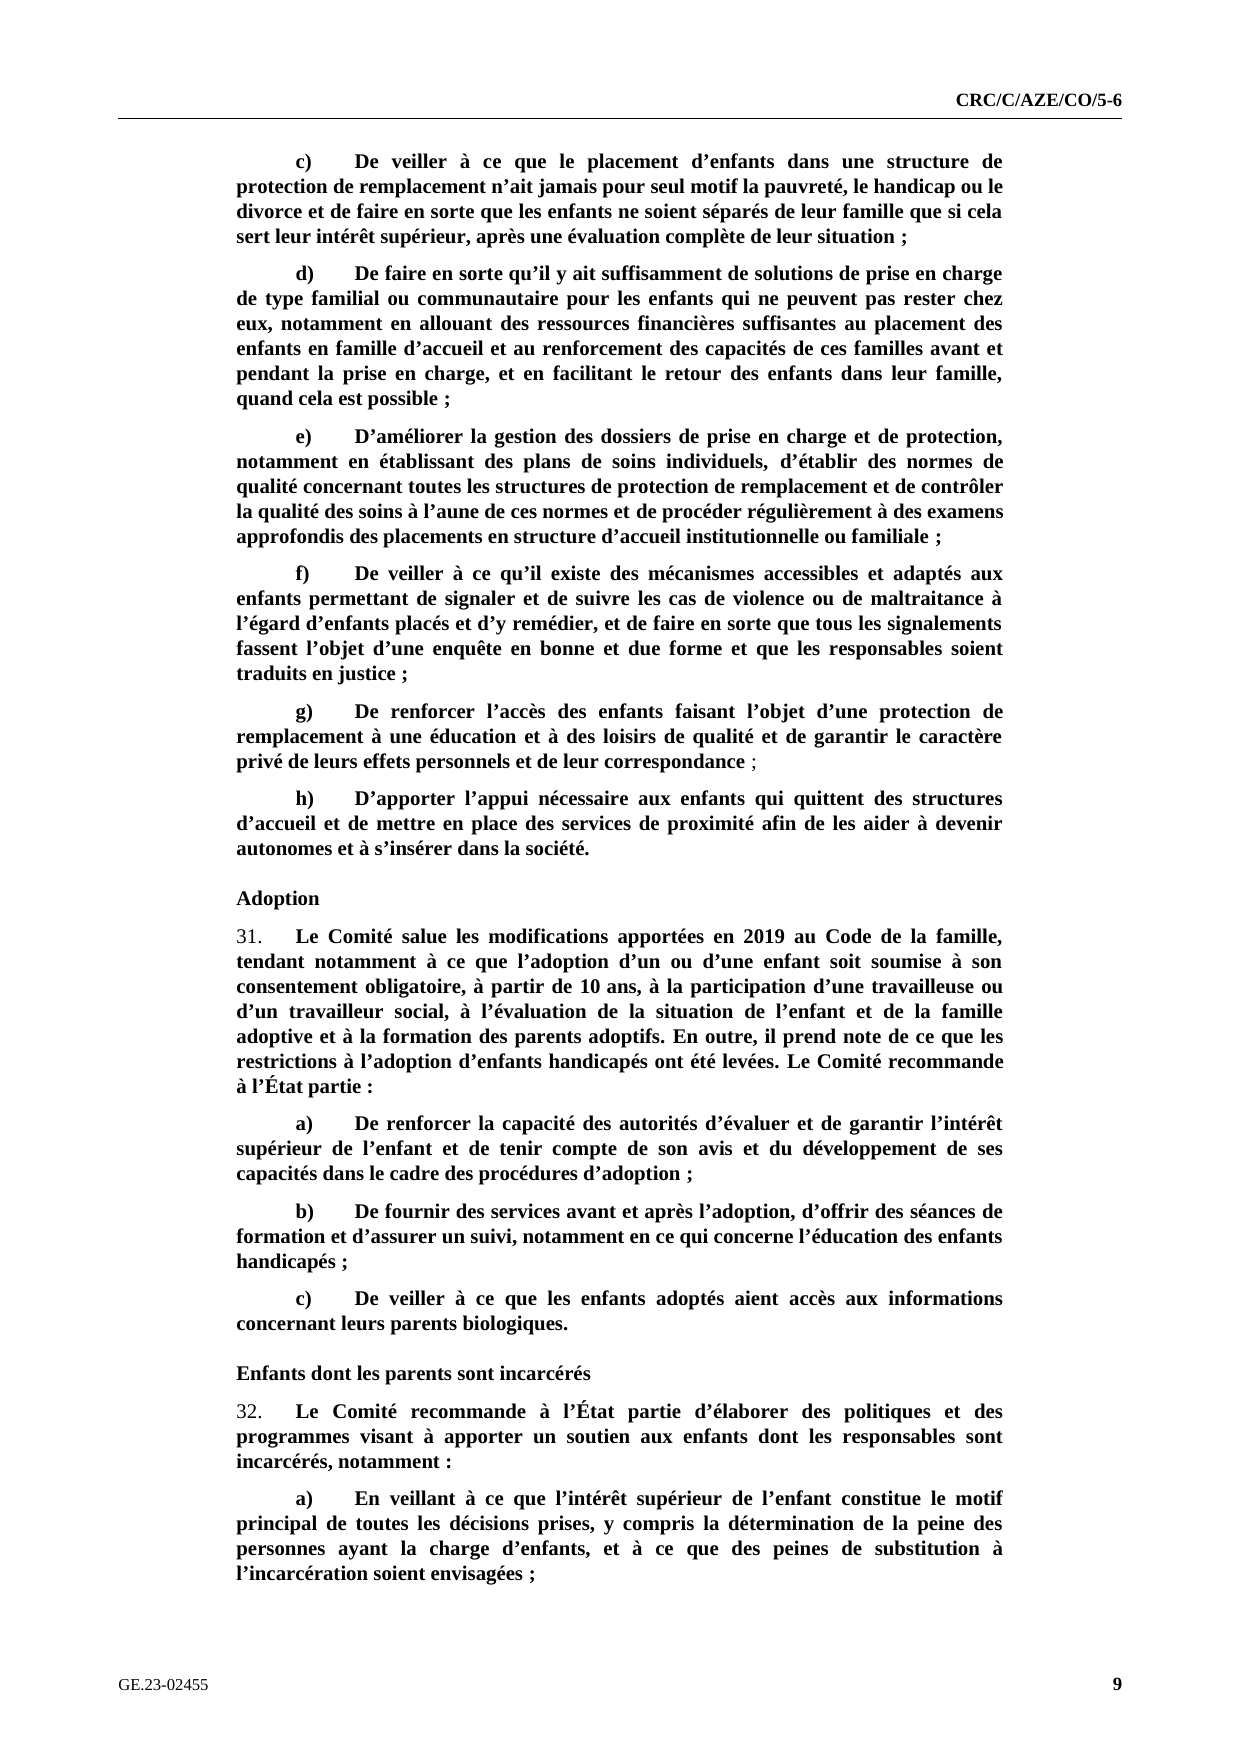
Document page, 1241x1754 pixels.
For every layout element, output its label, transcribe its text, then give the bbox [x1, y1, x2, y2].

text Enfants dont les parents sont incarcérés [118, 1360, 1004, 1385]
text b) De fournir des services avant et après l’adoption, d’offrir des séances de formation et d’assurer un suivi, notamment en ce qui concerne l’éducation des enfants handicapés ; [236, 1198, 1004, 1273]
text d) De faire en sorte qu’il y ait suffisamment de solutions de prise en charge de type familial ou communautaire pour les enfants qui ne peuvent pas rester chez eux, notamment en allouant des ressources financières suffisantes au placement des enfants en famille d’accueil et au renforcement des capacités de ces familles avant et pendant la prise en charge, et en facilitant le retour des enfants dans leur famille, quand cela est possible ; [236, 260, 1004, 410]
text e) D’améliorer la gestion des dossiers de prise en charge et de protection, notamment en établissant des plans de soins individuels, d’établir des normes de qualité concernant toutes les structures de protection de remplacement et de contrôler la qualité des soins à l’aune de ces normes et de procéder régulièrement à des examens approfondis des placements en structure d’accueil institutionnelle ou familiale ; [236, 423, 1004, 548]
text c) De veiller à ce que les enfants adoptés aient accès aux informations concernant leurs parents biologiques. [236, 1285, 1004, 1335]
text Adoption [118, 885, 1004, 910]
text a) En veillant à ce que l’intérêt supérieur de l’enfant constitue le motif principal de toutes les décisions prises, y compris la détermination de la peine des personnes ayant la charge d’enfants, et à ce que des peines de substitution à l’incarcération soient envisagées ; [236, 1485, 1004, 1585]
text h) D’apporter l’appui nécessaire aux enfants qui quittent des structures d’accueil et de mettre en place des services de proximité afin de les aider à devenir autonomes et à s’insérer dans la société. [236, 785, 1004, 860]
text a) De renforcer la capacité des autorités d’évaluer et de garantir l’intérêt supérieur de l’enfant et de tenir compte de son avis et du développement de ses capacités dans le cadre des procédures d’adoption ; [236, 1110, 1004, 1185]
text 31. Le Comité salue les modifications apportées en 2019 au Code de la famille, tendant notamment à ce que l’adoption d’un ou d’une enfant soit soumise à son consentement obligatoire, à partir de 10 ans, à la participation d’une travailleuse ou d’un travailleur social, à l’évaluation de la situation de l’enfant et de la famille adoptive et à la formation des parents adoptifs. En outre, il prend note de ce que les restrictions à l’adoption d’enfants handicapés ont été levées. Le Comité recommande à l’État partie : [236, 923, 1004, 1098]
text c) De veiller à ce que le placement d’enfants dans une structure de protection de remplacement n’ait jamais pour seul motif la pauvreté, le handicap ou le divorce et de faire en sorte que les enfants ne soient séparés de leur famille que si cela sert leur intérêt supérieur, après une évaluation complète de leur situation ; [236, 148, 1004, 248]
text 32. Le Comité recommande à l’État partie d’élaborer des politiques et des programmes visant à apporter un soutien aux enfants dont les responsables sont incarcérés, notamment : [236, 1398, 1004, 1473]
text f) De veiller à ce qu’il existe des mécanismes accessibles et adaptés aux enfants permettant de signaler et de suivre les cas de violence ou de maltraitance à l’égard d’enfants placés et d’y remédier, et de faire en sorte que tous les signalements fassent l’objet d’une enquête en bonne et due forme et que les responsables soient traduits en justice ; [236, 560, 1004, 685]
text g) De renforcer l’accès des enfants faisant l’objet d’une protection de remplacement à une éducation et à des loisirs de qualité et de garantir le caractère privé de leurs effets personnels et de leur correspondance ; [236, 698, 1004, 773]
